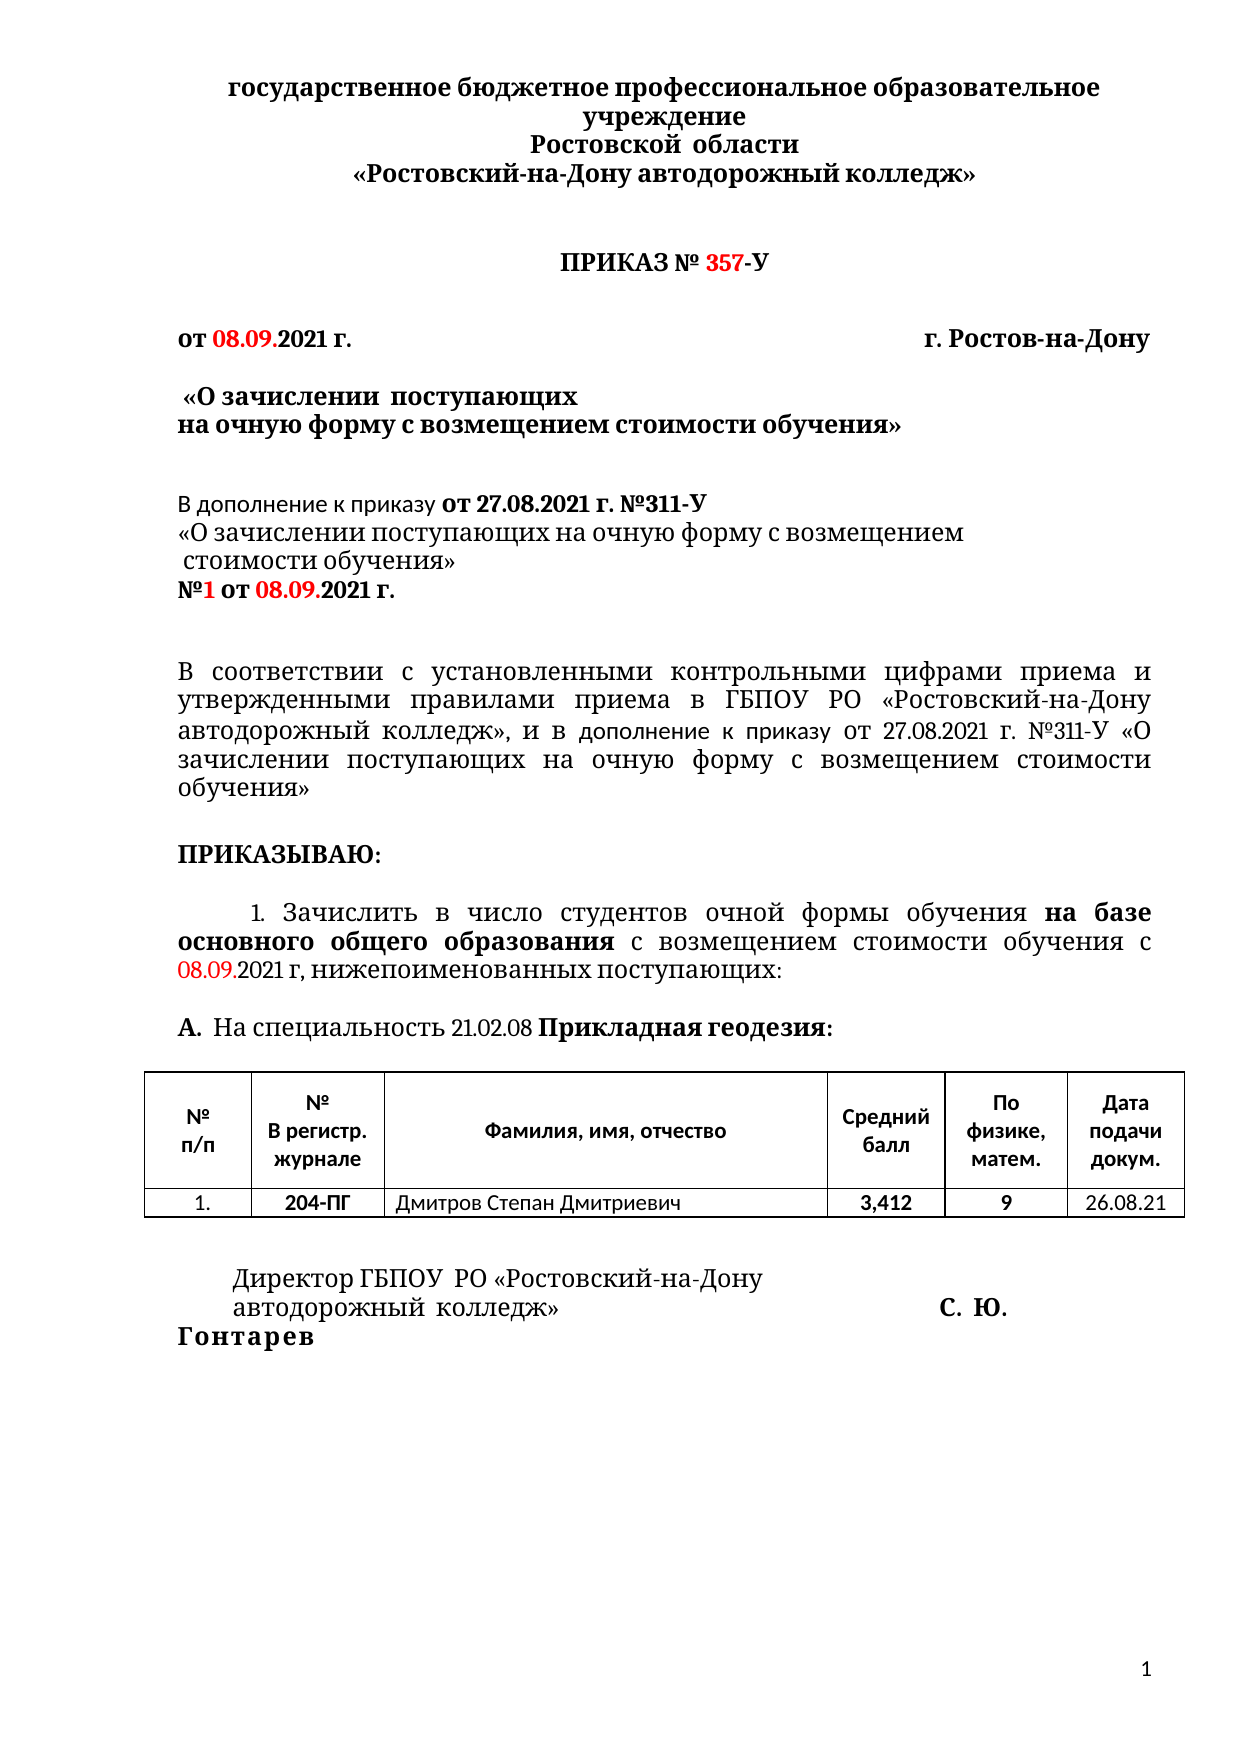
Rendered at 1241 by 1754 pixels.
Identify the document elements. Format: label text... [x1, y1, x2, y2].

table_cell 9 [946, 1189, 1067, 1216]
table_header № В регистр. журнале [252, 1073, 384, 1187]
text А. На специальность 21.02.08 Прикладная геодезия: [177, 1014, 1152, 1043]
text государственное бюджетное профессиональное образовательное учреждение [177, 74, 1152, 131]
table_header По физике, матем. [946, 1073, 1067, 1187]
text «О зачислении поступающих [177, 383, 1152, 411]
text ПРИКАЗ № 357-У [177, 248, 1152, 277]
table_cell 3,412 [828, 1189, 944, 1216]
table_header Средний балл [828, 1073, 944, 1187]
text В дополнение к приказу от 27.08.2021 г. №311-У [177, 488, 1152, 518]
text автодорожный колледж» С. Ю. Гонтарев [177, 1294, 1152, 1352]
table_header № п/п [145, 1073, 251, 1187]
text Ростовской области [177, 131, 1152, 160]
text В соответствии с установленными контрольными цифрами приема и утвержденными правилами приема в ГБПОУ РО «Ростовский-на-Дону автодорожный колледж», и в дополнение к приказу от 27.08.2021 г. №311-У «О зачислении поступающих на очную форму с возмещением стоимости обучения» [177, 657, 1152, 803]
text 1. Зачислить в число студентов очной формы обучения на базе основного общего образования с возмещением стоимости обучения с 08.09.2021 г, нижепоименованных поступающих: [177, 899, 1152, 985]
text на очную форму с возмещением стоимости обучения» [177, 411, 1152, 440]
table_header Фамилия, имя, отчество [385, 1073, 827, 1187]
table_cell [145, 1189, 193, 1216]
text «О зачислении поступающих на очную форму с возмещением [177, 518, 1152, 547]
table_cell 26.08.21 [1068, 1189, 1184, 1216]
text стоимости обучения» [177, 547, 1152, 576]
table_cell Дмитров Степан Дмитриевич [385, 1189, 827, 1216]
text Директор ГБПОУ РО «Ростовский-на-Дону [177, 1265, 1152, 1294]
text от 08.09.2021 г. г. Ростов-на-Дону [278, 325, 1152, 354]
text №1 от 08.09.2021 г. [321, 576, 1152, 605]
table_header Дата подачи докум. [1068, 1073, 1184, 1187]
table_cell 204-ПГ [252, 1189, 384, 1216]
table_cell [240, 1189, 251, 1216]
text «Ростовский-на-Дону автодорожный колледж» [177, 160, 1152, 189]
text ПРИКАЗЫВАЮ: [177, 841, 1152, 870]
